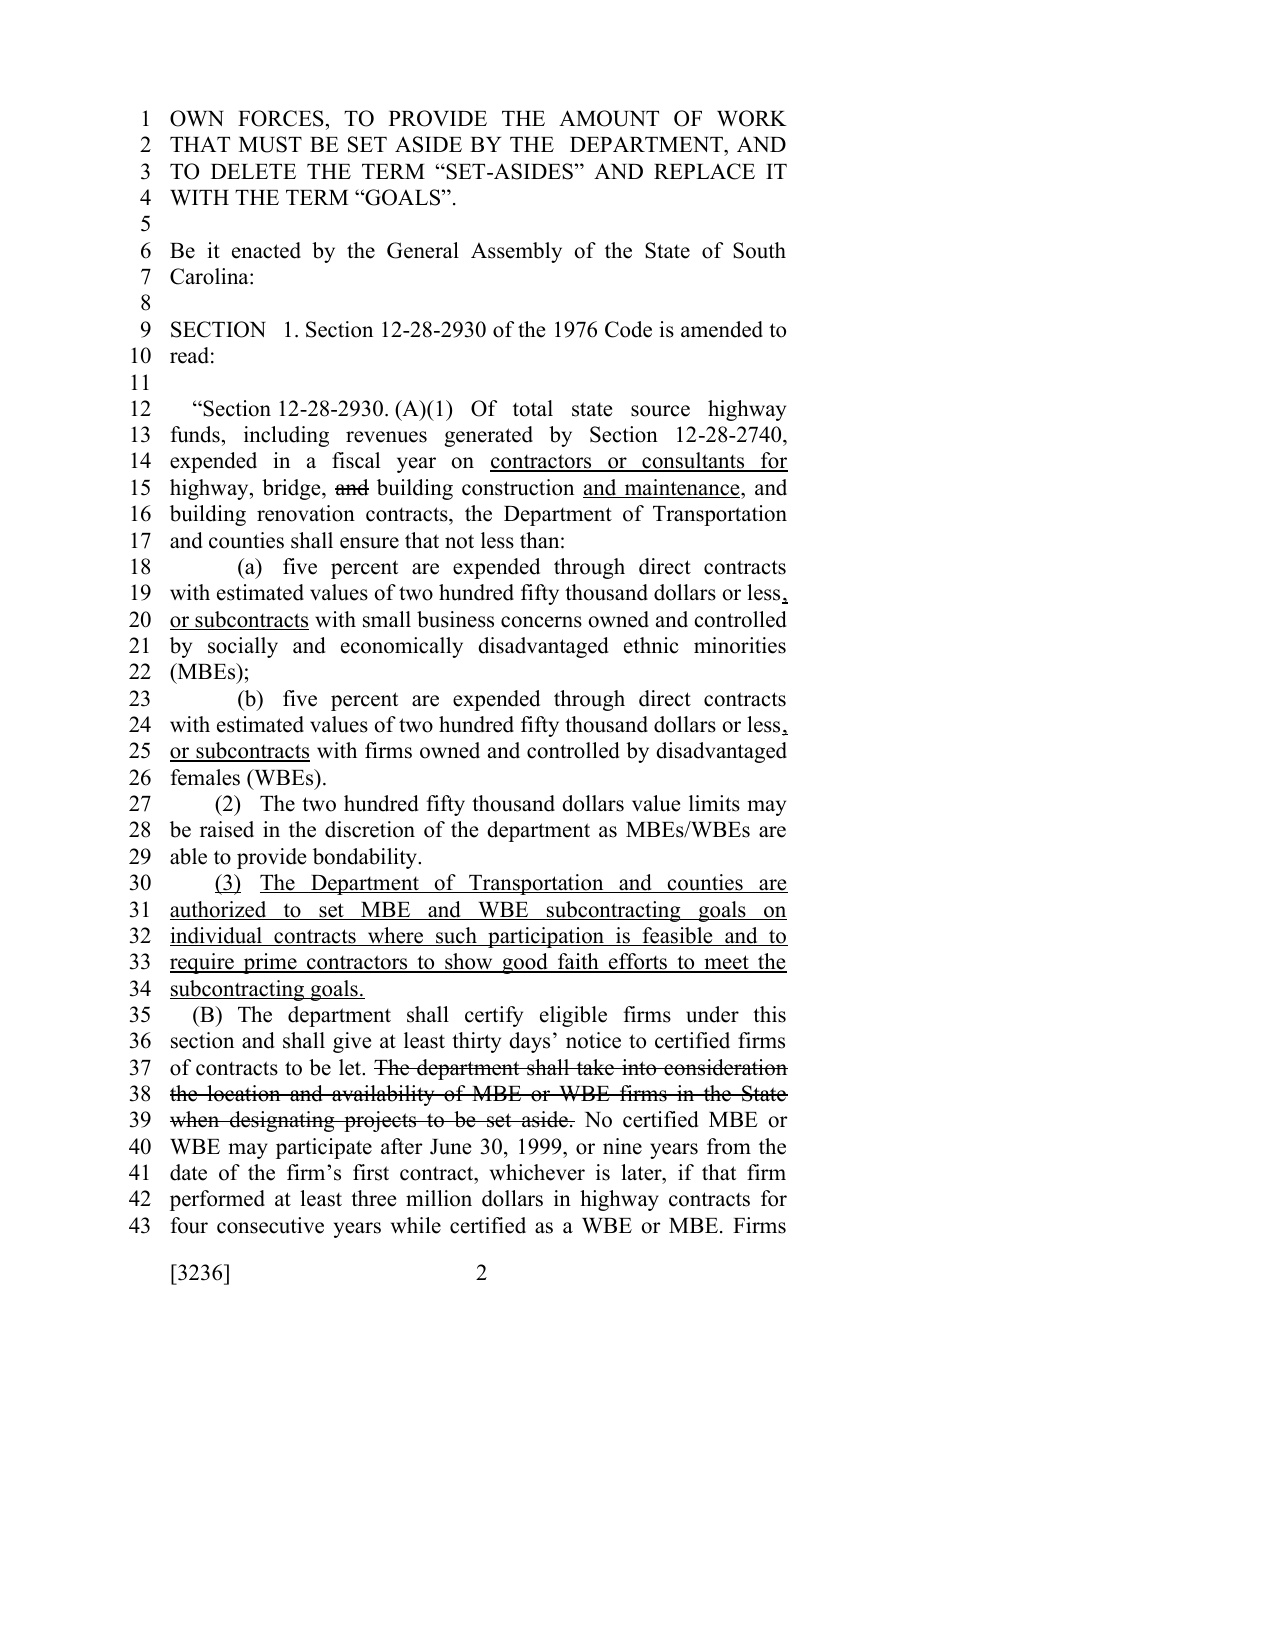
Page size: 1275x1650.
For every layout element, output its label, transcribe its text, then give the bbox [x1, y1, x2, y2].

text (2) The two hundred fifty thousand dollars value limits may be raised in the discretion of the department as MBEs/WBEs are able to provide bondability. [169, 790, 787, 869]
text (a) five percent are expended through direct contracts with estimated values of two hundred fifty thousand dollars or less, or subcontracts with small business concerns owned and controlled by socially and economically disadvantaged ethnic minorities (MBEs); [169, 553, 787, 685]
text (3) The Department of Transportation and counties are authorized to set MBE and WBE subcontracting goals on individual contracts where such participation is feasible and to require prime contractors to show good faith efforts to meet the subcontracting goals. [169, 869, 787, 919]
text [169, 105, 787, 210]
text (3) The Department of Transportation and counties are authorized to set MBE and WBE subcontracting goals on individual contracts where such participation is feasible and to require prime contractors to show good faith efforts to meet the subcontracting goals. [169, 972, 787, 1001]
text Be it enacted by the General Assembly of the State of South Carolina: [169, 237, 787, 289]
text SECTION 1. Section 12-28-2930 of the 1976 Code is amended to read: [169, 316, 787, 368]
text “Section 12-28-2930. (A)(1) Of total state source highway funds, including revenues generated by Section 12-28-2740, expended in a fiscal year on contractors or consultants for highway, bridge, and building construction and maintenance, and building renovation contracts, the Department of Transportation and counties shall ensure that not less than: [169, 395, 787, 553]
text (b) five percent are expended through direct contracts with estimated values of two hundred fifty thousand dollars or less, or subcontracts with firms owned and controlled by disadvantaged females (WBEs). [169, 685, 787, 790]
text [169, 1095, 787, 1238]
